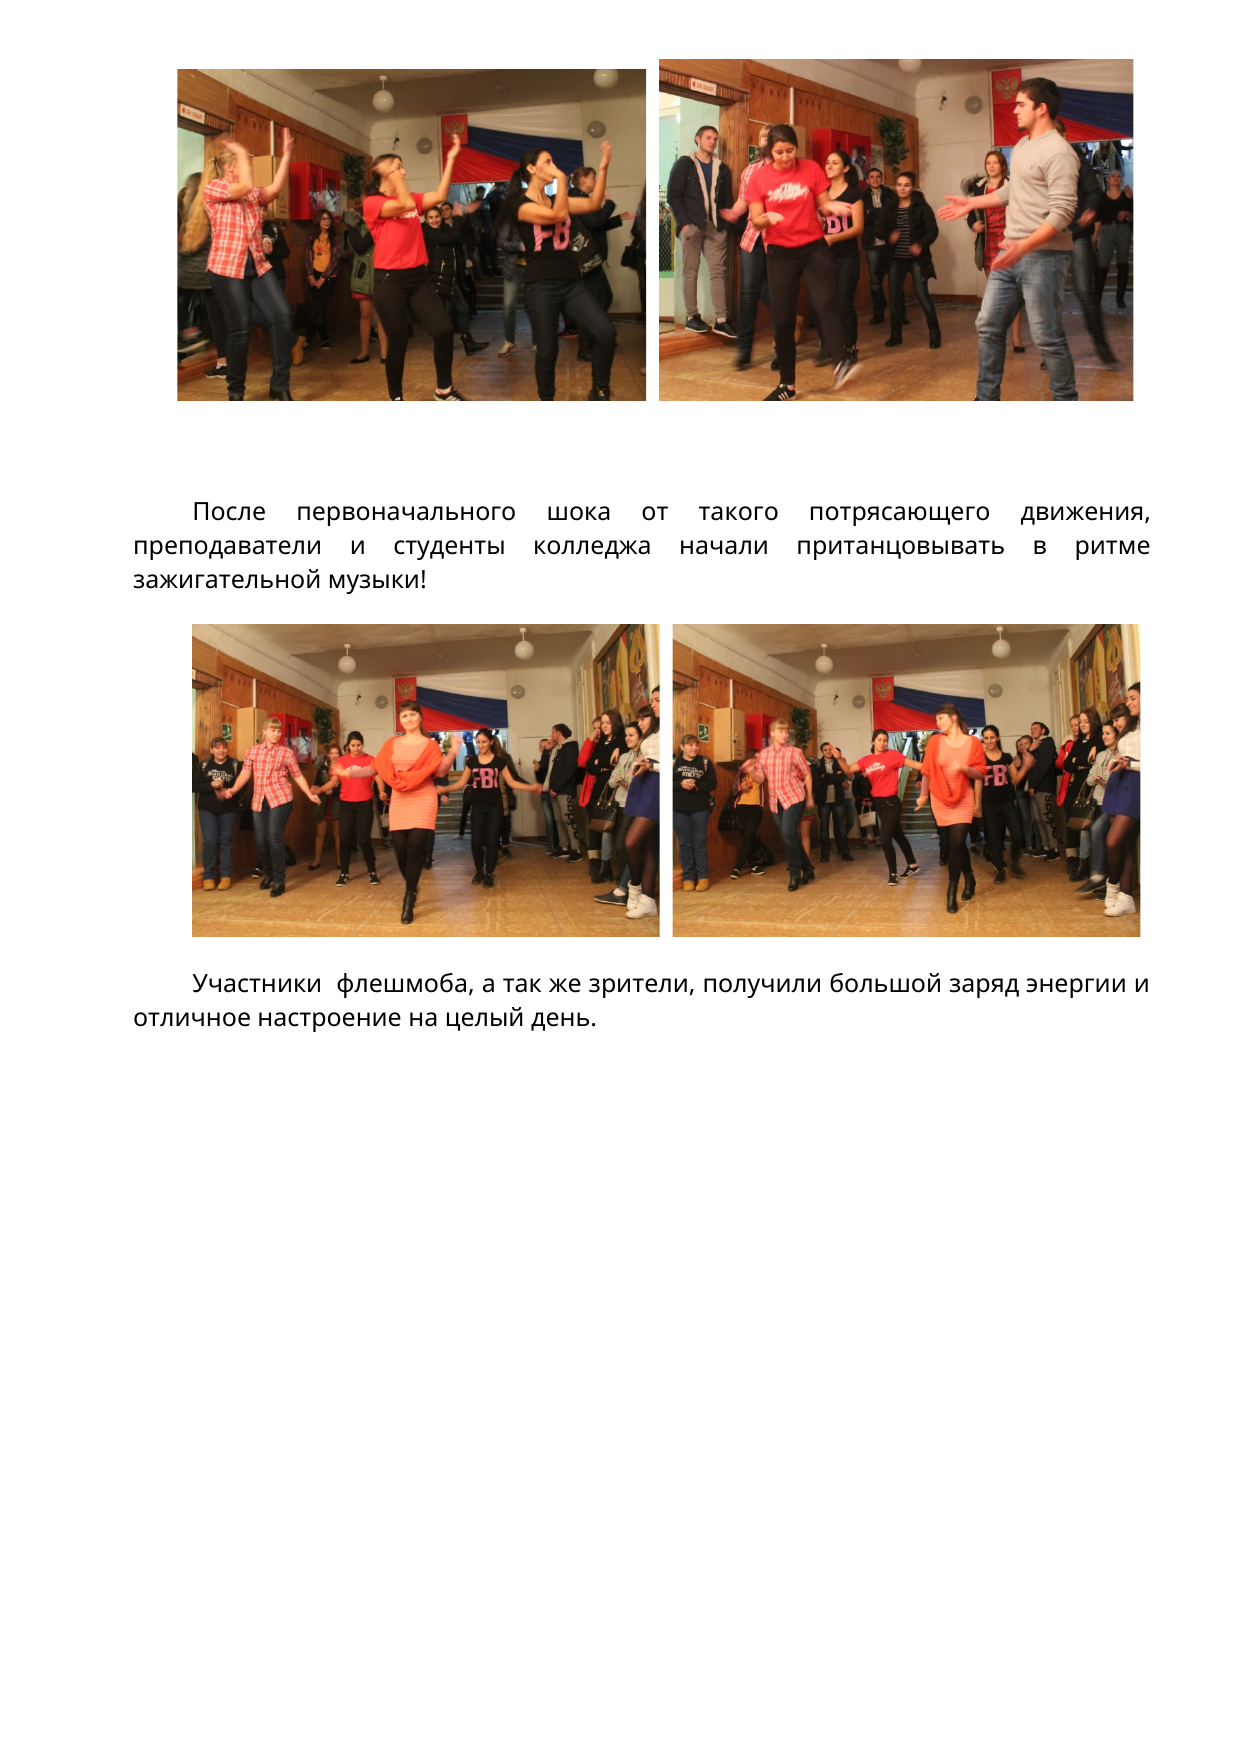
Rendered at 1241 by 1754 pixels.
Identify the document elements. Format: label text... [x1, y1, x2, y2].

text После первоначального шока от такого потрясающего движения, преподаватели и студенты колледжа начали пританцовывать в ритме зажигательной музыки! [133, 493, 1152, 596]
picture [672, 624, 1141, 937]
picture [659, 59, 1134, 401]
picture [192, 624, 660, 937]
text Участники флешмоба, а так же зрители, получили большой заряд энергии и отличное настроение на целый день. [133, 966, 1152, 1034]
picture [177, 69, 647, 401]
